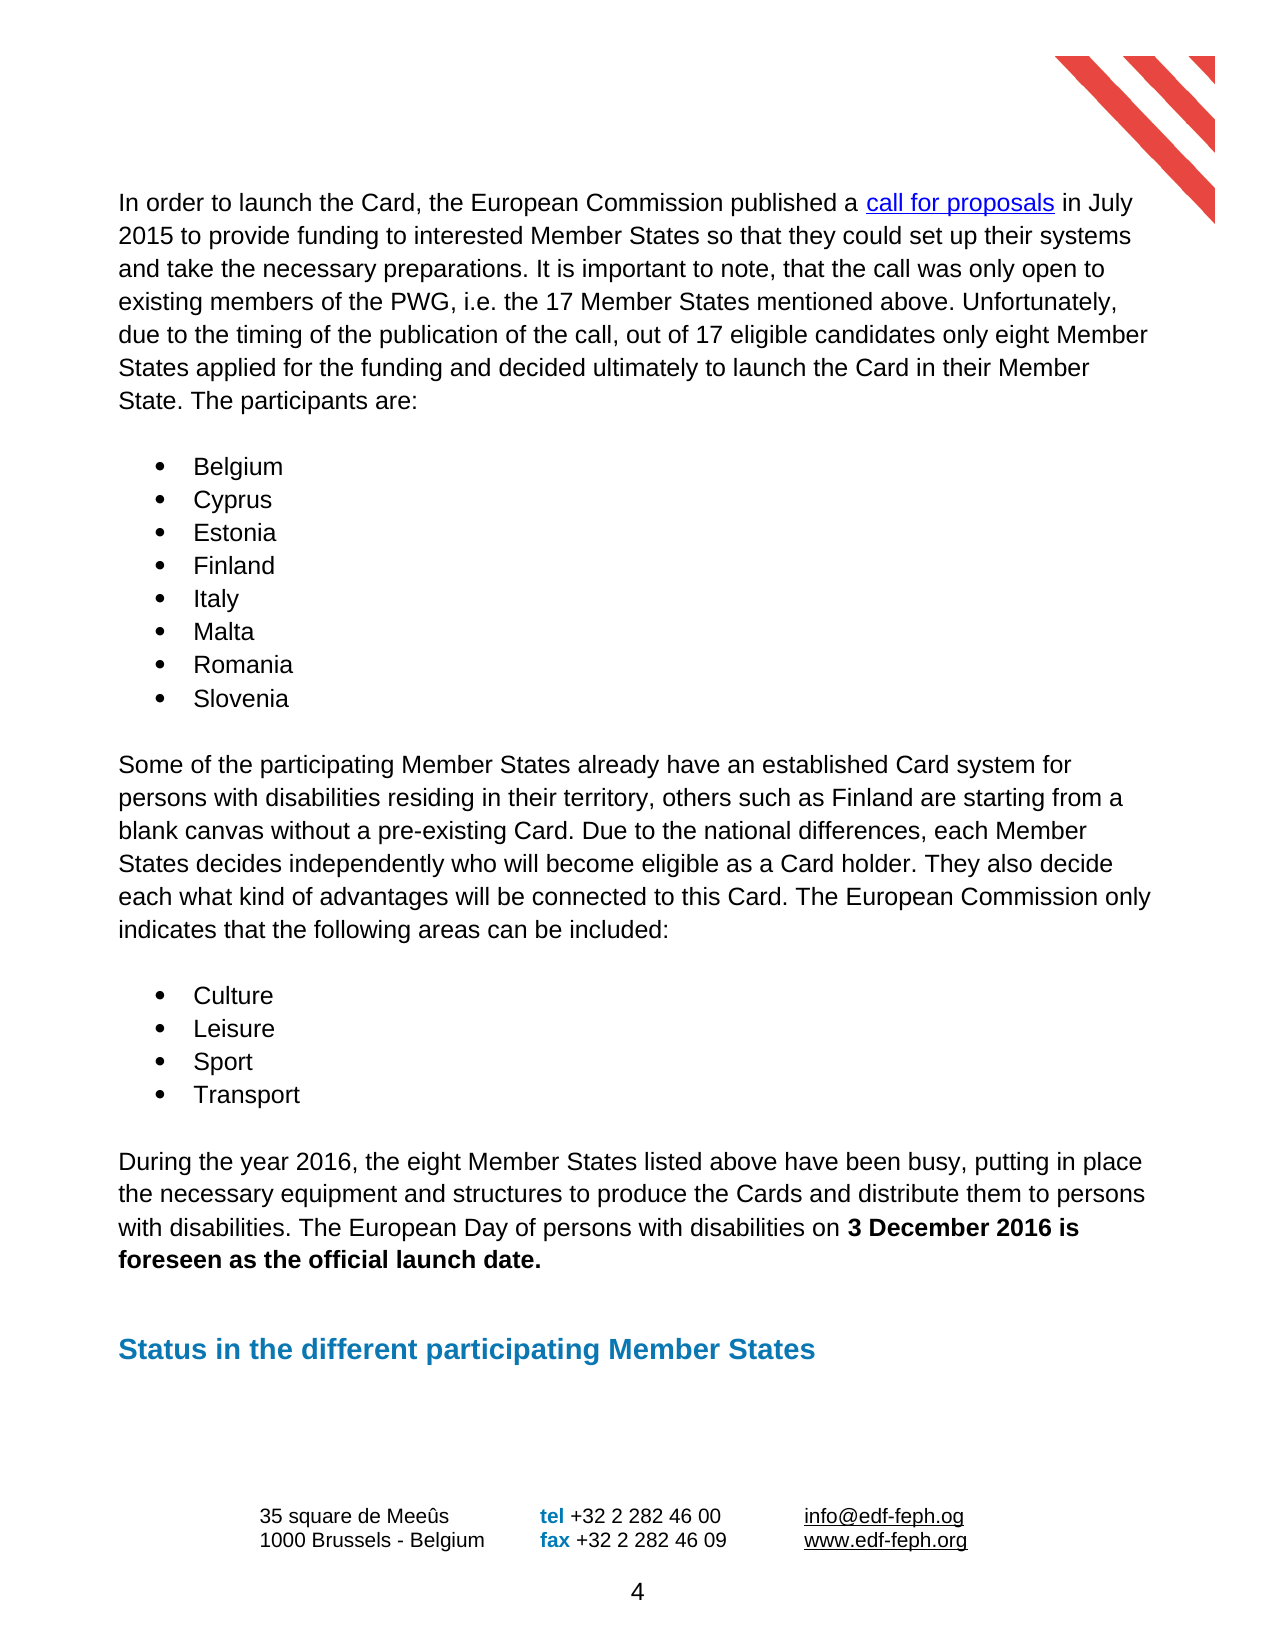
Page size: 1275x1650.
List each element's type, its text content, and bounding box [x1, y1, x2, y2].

subtitle Status in the different participating Member States [118, 1332, 1157, 1366]
list Belgium [156, 452, 1157, 481]
text During the year 2016, the eight Member States listed above have been busy, putting in place the necessary equipment and structures to produce the Cards and distribute them to persons with disabilities. The European Day of persons with disabilities on 3 December 2016 is foreseen as the official launch date. [118, 1146, 1157, 1274]
list Transport [156, 1080, 1157, 1109]
list Estonia [156, 518, 1157, 547]
picture [0, 56, 1257, 234]
list Sport [156, 1047, 1157, 1076]
list Slovenia [156, 684, 1157, 712]
list Italy [156, 584, 1157, 613]
text In order to launch the Card, the European Commission published a call for proposals in July 2015 to provide funding to interested Member States so that they could set up their systems and take the necessary preparations. It is important to note, that the call was only open to existing members of the PWG, i.e. the 17 Member States mentioned above. Unfortunately, due to the timing of the publication of the call, out of 17 eligible candidates only eight Member States applied for the funding and decided ultimately to launch the Card in their Member State. The participants are: [118, 188, 1157, 414]
list Finland [156, 551, 1157, 580]
list Culture [156, 981, 1157, 1010]
list Cyprus [156, 485, 1157, 514]
list Leisure [156, 1014, 1157, 1043]
list Romania [156, 651, 1157, 679]
text Some of the participating Member States already have an established Card system for persons with disabilities residing in their territory, others such as Finland are starting from a blank canvas without a pre-existing Card. Due to the national differences, each Member States decides independently who will become eligible as a Card holder. They also decide each what kind of advantages will be connected to this Card. The European Commission only indicates that the following areas can be included: [118, 750, 1157, 944]
list Malta [156, 617, 1157, 646]
